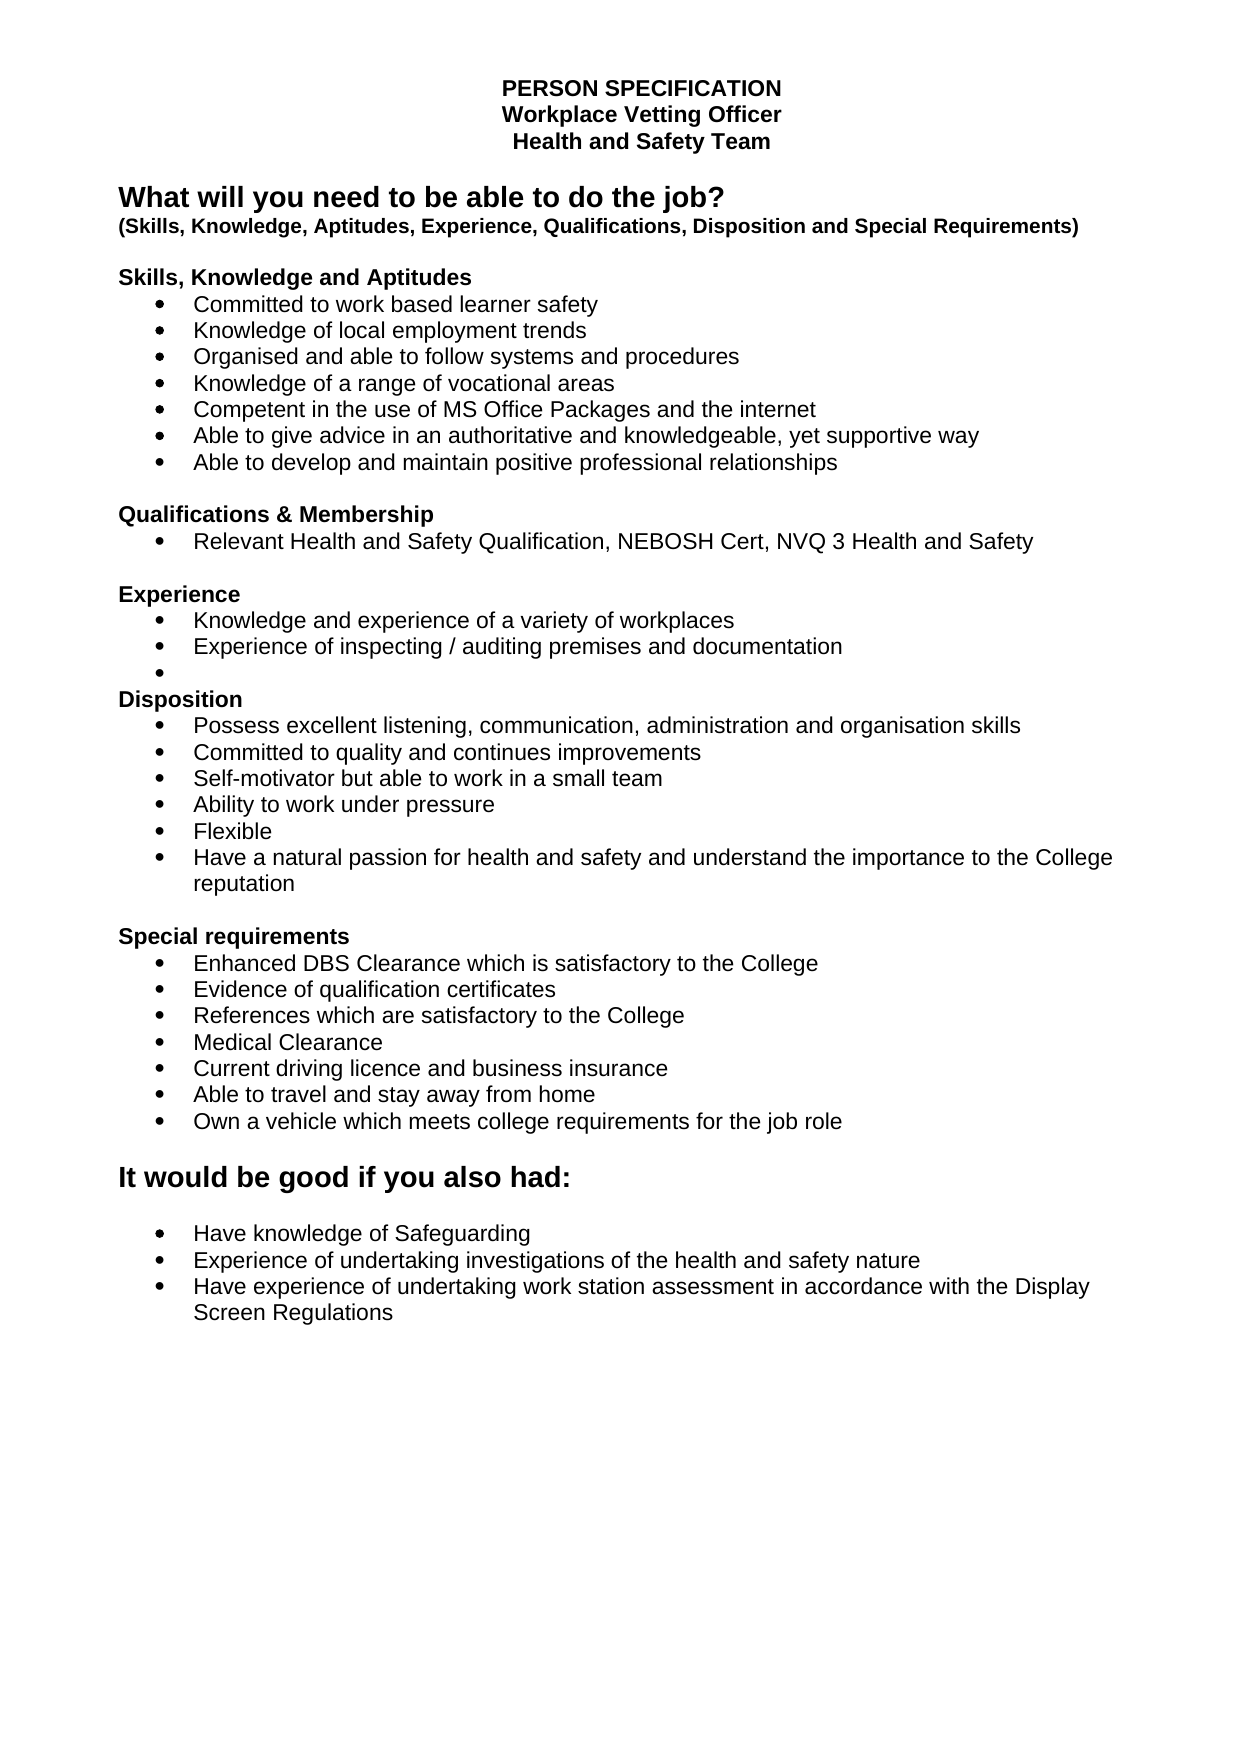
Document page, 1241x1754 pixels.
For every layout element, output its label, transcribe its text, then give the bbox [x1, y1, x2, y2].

list Medical Clearance [156, 1028, 1165, 1055]
list Knowledge and experience of a variety of workplaces [156, 607, 1165, 633]
list Have knowledge of Safeguarding [156, 1220, 1165, 1247]
list Knowledge of local employment trends [156, 317, 1165, 343]
list Evidence of qualification certificates [156, 976, 1165, 1002]
list Experience [118, 581, 1165, 607]
list Able to give advice in an authoritative and knowledgeable, yet supportive way [156, 422, 1165, 449]
text Workplace Vetting Officer [118, 101, 1165, 128]
list Knowledge of a range of vocational areas [156, 370, 1165, 396]
list Current driving licence and business insurance [156, 1055, 1165, 1081]
list Organised and able to follow systems and procedures [156, 343, 1165, 370]
text (Skills, Knowledge, Aptitudes, Experience, Qualifications, Disposition and Special Requirements) [118, 214, 1165, 238]
list Relevant Health and Safety Qualification, NEBOSH Cert, NVQ 3 Health and Safety [156, 528, 1165, 554]
list Have a natural passion for health and safety and understand the importance to the College reputation [156, 844, 1165, 897]
list Possess excellent listening, communication, administration and organisation skills [156, 712, 1165, 739]
list Own a vehicle which meets college requirements for the job role [156, 1108, 1165, 1134]
text Special requirements [118, 923, 1165, 949]
list Ability to work under pressure [156, 791, 1165, 818]
list Enhanced DBS Clearance which is satisfactory to the College [156, 949, 1165, 976]
list References which are satisfactory to the College [156, 1002, 1165, 1028]
text It would be good if you also had: [118, 1160, 1165, 1194]
list Experience of undertaking investigations of the health and safety nature [156, 1247, 1165, 1273]
list Competent in the use of MS Office Packages and the internet [156, 396, 1165, 422]
list Able to travel and stay away from home [156, 1081, 1165, 1108]
text Health and Safety Team [118, 128, 1165, 154]
text PERSON SPECIFICATION [118, 75, 1165, 101]
text Qualifications & Membership [118, 501, 1165, 528]
list Committed to quality and continues improvements [156, 739, 1165, 765]
list Able to develop and maintain positive professional relationships [156, 449, 1165, 475]
text Disposition [118, 686, 1165, 712]
list Experience of inspecting / auditing premises and documentation [156, 633, 1165, 659]
list Committed to work based learner safety [156, 291, 1165, 317]
text What will you need to be able to do the job? [118, 180, 1165, 214]
list Self-motivator but able to work in a small team [156, 765, 1165, 791]
list Flexible [156, 818, 1165, 844]
list Have experience of undertaking work station assessment in accordance with the Display Screen Regulations [156, 1273, 1165, 1326]
text Skills, Knowledge and Aptitudes [118, 264, 1165, 291]
